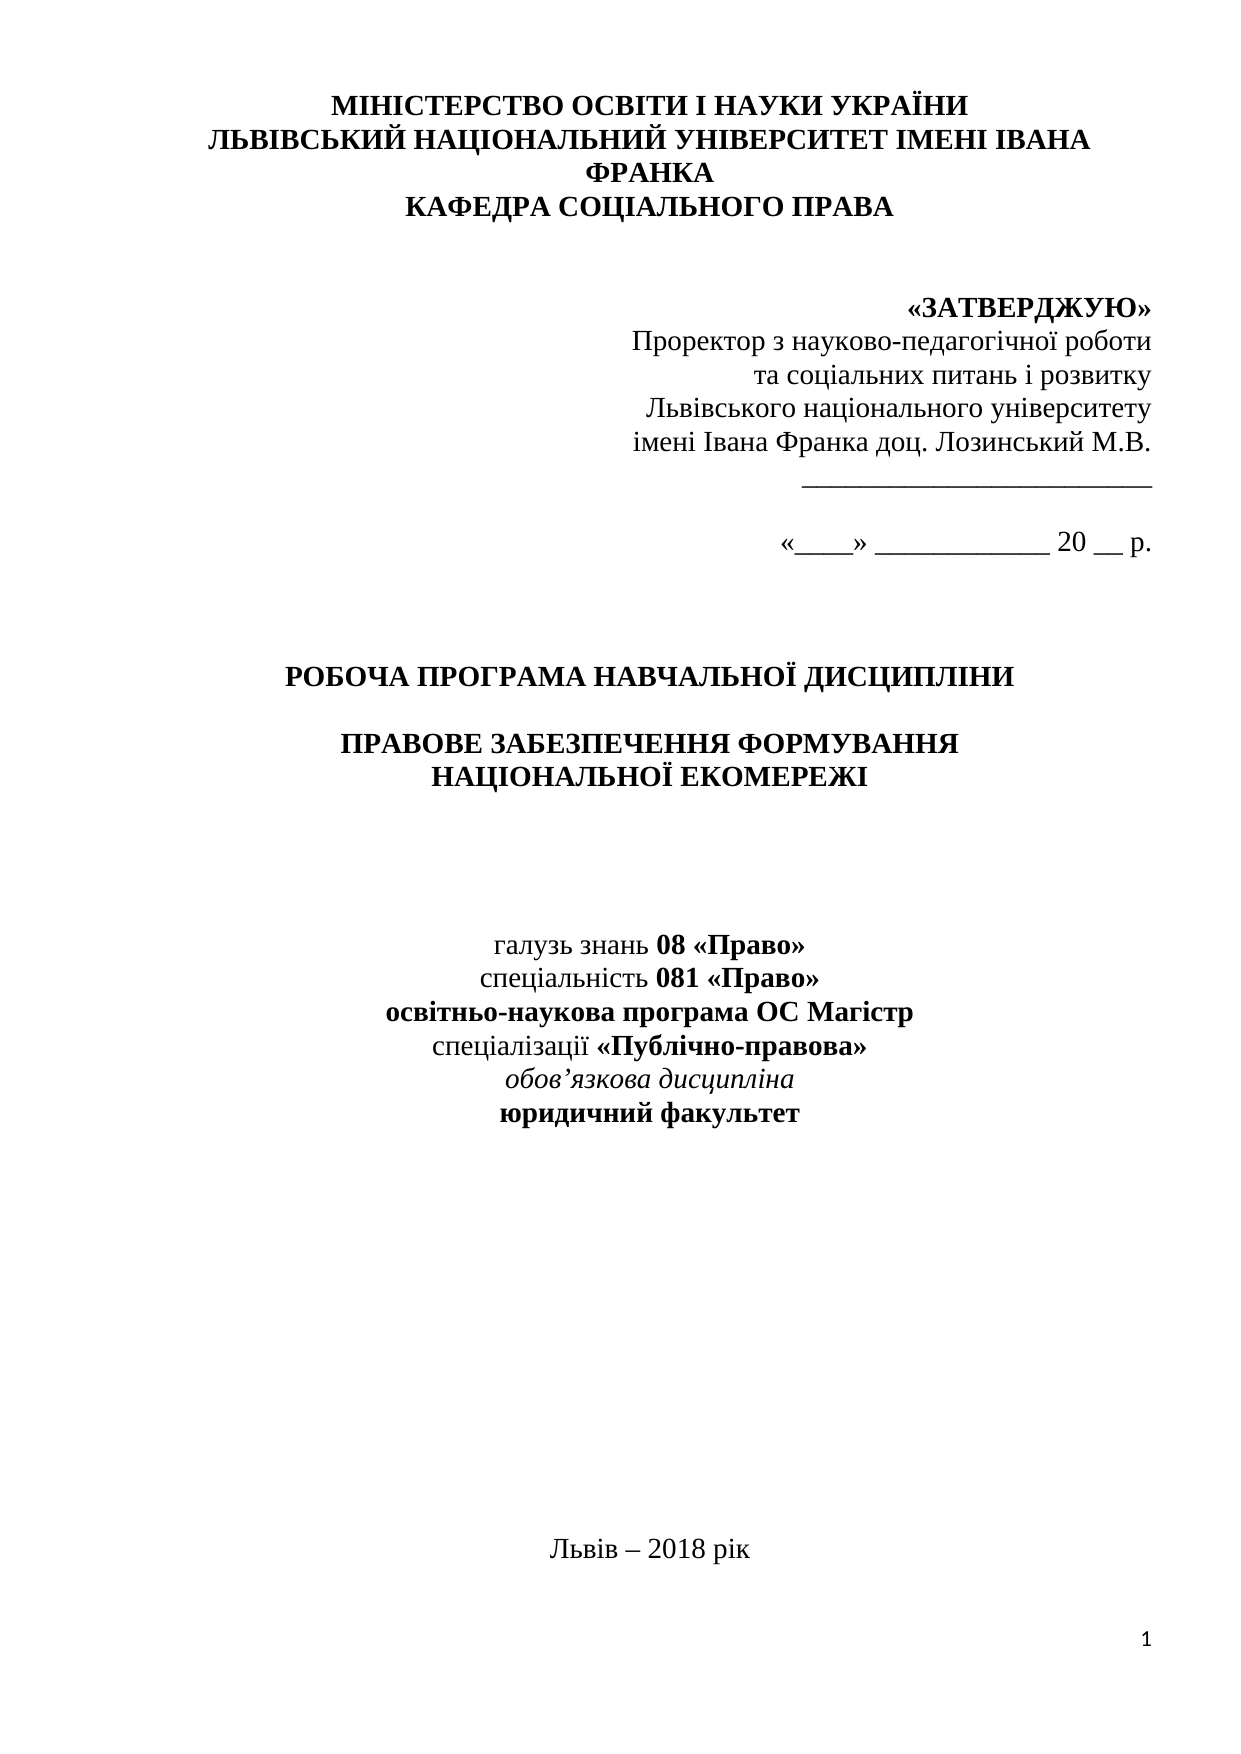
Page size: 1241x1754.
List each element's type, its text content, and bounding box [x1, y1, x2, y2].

text Львівський національний університет імені Івана Франка [148, 122, 1152, 189]
text ________________________ [148, 457, 1152, 491]
text «ЗАТВЕРДЖУЮ» [148, 290, 1152, 323]
text галузь знань 08 «Право» [148, 927, 1152, 961]
text Правове забезпечення формування [148, 726, 1152, 759]
text «____» ____________ 20 __ р. [148, 524, 1152, 558]
text освітньо-наукова програма ОС Магістр [148, 994, 1152, 1028]
text імені Івана Франка доц. Лозинський М.В. [148, 424, 1152, 457]
text Львів – 2018 рік [148, 1531, 1152, 1564]
text та соціальних питань і розвитку [148, 357, 1152, 390]
text спеціалізації «Публічно-правова» [148, 1028, 1152, 1061]
text спеціальність 081 «Правo» [148, 961, 1152, 994]
text Проректор з науково-педагогічної роботи [148, 323, 1152, 357]
text Кафедра соціального права [148, 189, 1152, 223]
text національної екомережі [148, 759, 1152, 793]
text Львівського національного університету [148, 390, 1152, 424]
text обов’язкова дисципліна [148, 1061, 1152, 1095]
text юридичний факультет [148, 1095, 1152, 1128]
text РОБОЧА ПРОГРАМА НАВЧАЛЬНОЇ ДИСЦИПЛІНИ [148, 659, 1152, 692]
text Міністерство освіти і науки України [148, 88, 1152, 122]
